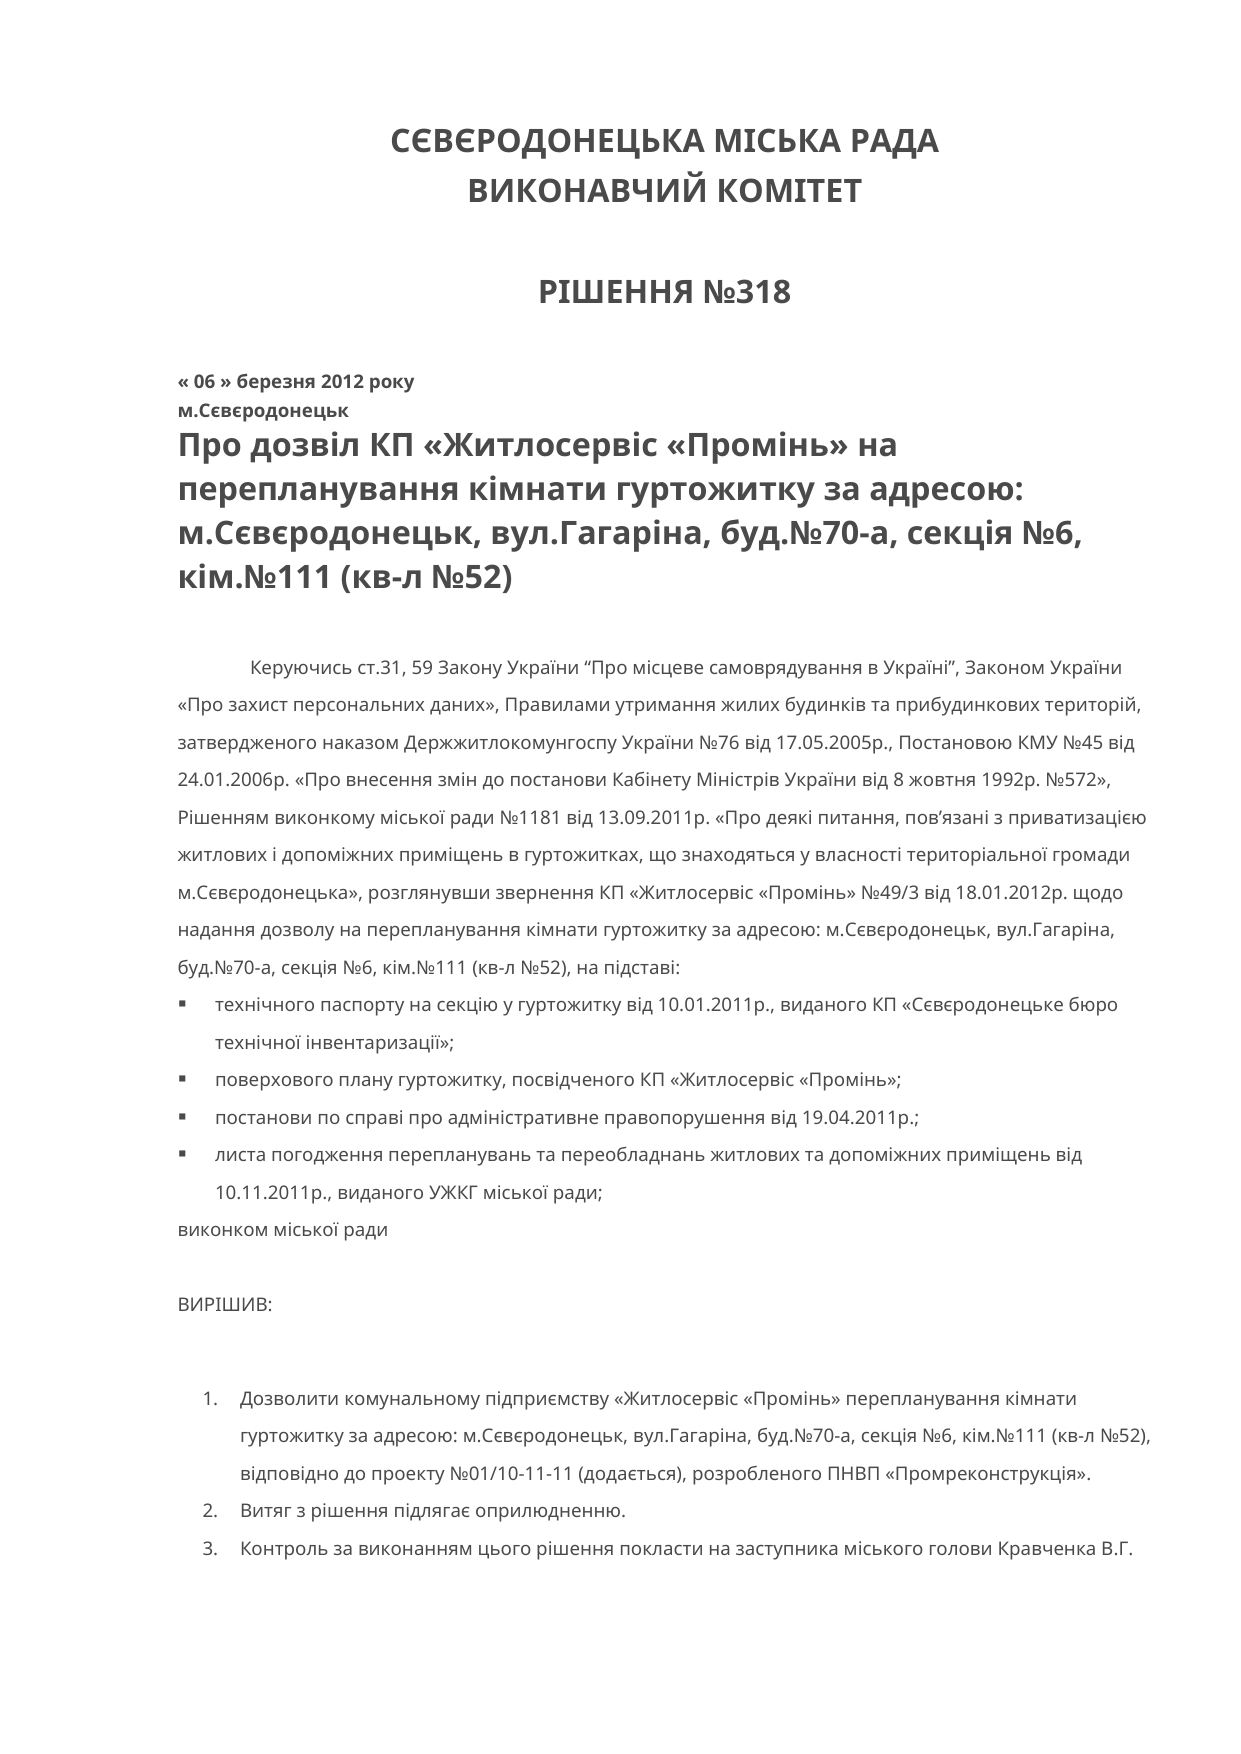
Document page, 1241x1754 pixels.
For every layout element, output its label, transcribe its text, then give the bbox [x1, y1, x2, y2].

list Контроль за виконанням цього рішення покласти на заступника міського голови Кравченка В.Г. [202, 1523, 1152, 1561]
text м.Сєвєродонецьк [177, 394, 1152, 422]
text РІШЕННЯ №318 [177, 269, 1152, 313]
list технічного паспорту на секцію у гуртожитку від 10.01.2011р., виданого КП «Сєвєродонецьке бюро технічної інвентаризації»; [177, 979, 1152, 1054]
text « 06 » березня 2012 року [177, 356, 1152, 394]
text ВИРІШИВ: [177, 1279, 1152, 1317]
list листа погодження перепланувань та переобладнань житлових та допоміжних приміщень від 10.11.2011р., виданого УЖКГ міської ради; [177, 1129, 1152, 1204]
text ВИКОНАВЧИЙ КОМІТЕТ [177, 168, 1152, 212]
text Керуючись ст.31, 59 Закону України “Про місцеве самоврядування в Україні”, Законом України «Про захист персональних даних», Правилами утримання жилих будинків та прибудинкових територій, затвердженого наказом Держжитлокомунгоспу України №76 від 17.05.2005р., Постановою КМУ №45 від 24.01.2006р. «Про внесення змін до постанови Кабінету Міністрів України від 8 жовтня 1992р. №572», Рішенням виконкому міської ради №1181 від 13.09.2011р. «Про деякі питання, пов’язані з приватизацією житлових і допоміжних приміщень в гуртожитках, що знаходяться у власності територіальної громади м.Сєвєродонецька», розглянувши звернення КП «Житлосервіс «Промінь» №49/3 від 18.01.2012р. щодо надання дозволу на перепланування кімнати гуртожитку за адресою: м.Сєвєродонецьк, вул.Гагаріна, буд.№70-а, секція №6, кім.№111 (кв-л №52), на підставі: [177, 642, 1152, 979]
list поверхового плану гуртожитку, посвідченого КП «Житлосервіс «Промінь»; [177, 1054, 1152, 1092]
list Дозволити комунальному підприємству «Житлосервіс «Промінь» перепланування кімнати гуртожитку за адресою: м.Сєвєродонецьк, вул.Гагаріна, буд.№70-а, секція №6, кім.№111 (кв-л №52), відповідно до проекту №01/10-11-11 (додається), розробленого ПНВП «Промреконструкція». [202, 1373, 1152, 1486]
list Витяг з рішення підлягає оприлюдненню. [202, 1486, 1152, 1523]
list постанови по справі про адміністративне правопорушення від 19.04.2011р.; [177, 1092, 1152, 1129]
text СЄВЄРОДОНЕЦЬКА МІСЬКА РАДА [177, 118, 1152, 162]
text Про дозвіл КП «Житлосервіс «Промінь» на перепланування кімнати гуртожитку за адресою: м.Сєвєродонецьк, вул.Гагаріна, буд.№70-а, секція №6, кім.№111 (кв-л №52) [177, 422, 1152, 598]
text виконком міської ради [177, 1204, 1152, 1242]
